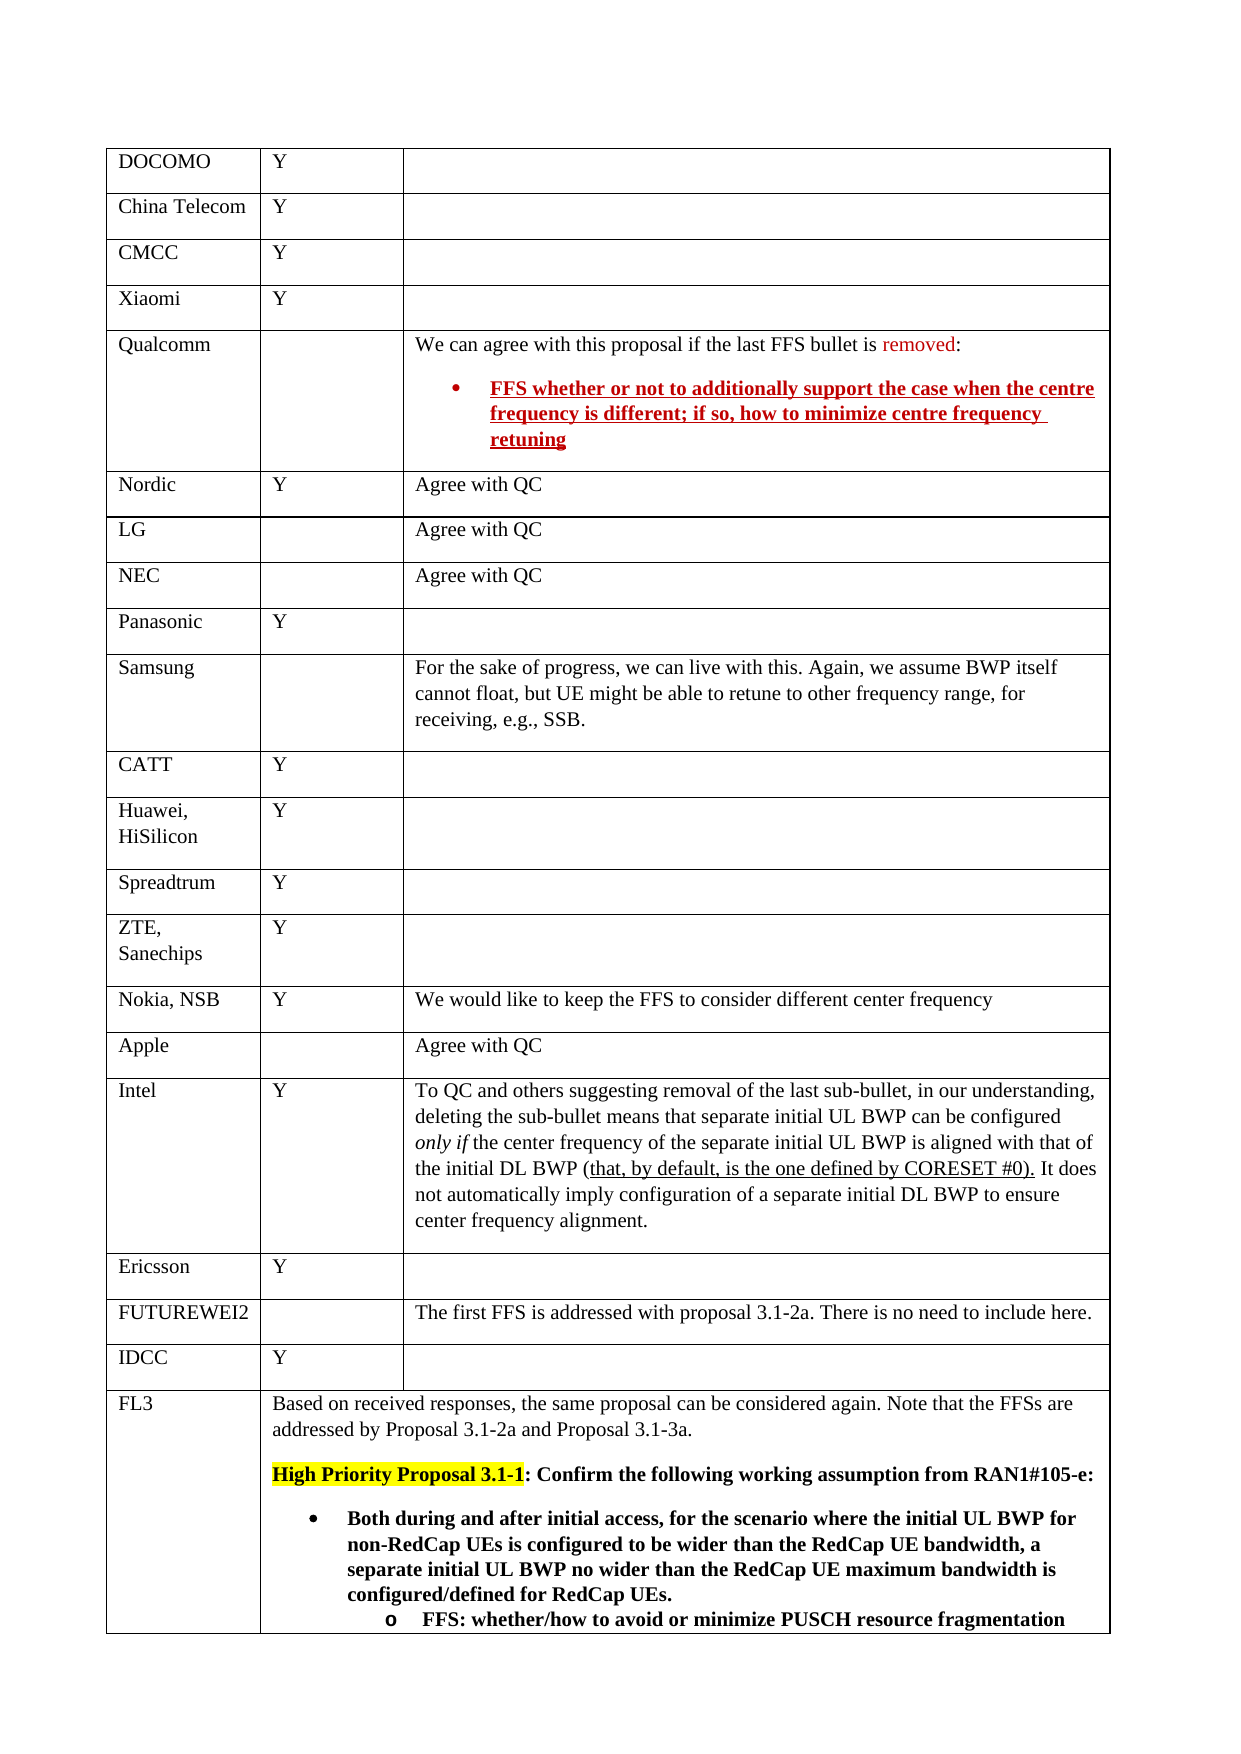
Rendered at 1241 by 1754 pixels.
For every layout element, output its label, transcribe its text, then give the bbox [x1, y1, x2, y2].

table_cell [261, 331, 403, 471]
table_cell Y [261, 286, 403, 330]
table_cell Y [261, 915, 403, 986]
table_cell FUTUREWEI2 [107, 1300, 260, 1344]
table_cell [404, 240, 1109, 285]
table_cell Samsung [107, 655, 260, 751]
table_cell Huawei, HiSilicon [107, 798, 260, 868]
table_cell We would like to keep the FFS to consider different center frequency [404, 987, 1109, 1032]
table_cell [404, 915, 1109, 986]
table_cell For the sake of progress, we can live with this. Again, we assume BWP itself cannot float, but UE might be able to retune to other frequency range, for receiving, e.g., SSB. [404, 655, 1109, 751]
table_cell NEC [107, 563, 260, 608]
table_cell Agree with QC [404, 563, 1109, 608]
table_cell Xiaomi [107, 286, 260, 330]
table_cell Y [261, 1345, 403, 1390]
table_cell Panasonic [107, 609, 260, 653]
table_cell China Telecom [107, 194, 260, 239]
table_cell Y [261, 149, 403, 193]
table_cell Y [261, 472, 403, 516]
table_cell Agree with QC [404, 518, 1109, 562]
table_cell FL3 [107, 1391, 260, 1633]
table_cell Y [261, 870, 403, 914]
table_cell [261, 1300, 403, 1344]
table_cell We can agree with this proposal if the last FFS bullet is removed: FFS whether or not to additionally support the case when the centre frequency is different; if so, how to minimize centre frequency retuning [404, 331, 1109, 471]
table_cell Y [261, 609, 403, 653]
table_cell DOCOMO [107, 149, 260, 193]
table_cell [261, 655, 403, 751]
table_cell IDCC [107, 1345, 260, 1390]
table_cell LG [107, 518, 260, 562]
table_cell CATT [107, 752, 260, 797]
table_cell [261, 1391, 1109, 1633]
table_cell To QC and others suggesting removal of the last sub-bullet, in our understanding, deleting the sub-bullet means that separate initial UL BWP can be configured only if the center frequency of the separate initial UL BWP is aligned with that of the initial DL BWP (that, by default, is the one defined by CORESET #0). It does not automatically imply configuration of a separate initial DL BWP to ensure center frequency alignment. [404, 1079, 1109, 1253]
table_cell [261, 518, 403, 562]
table_cell CMCC [107, 240, 260, 285]
table_cell Agree with QC [404, 472, 1109, 516]
table_cell Spreadtrum [107, 870, 260, 914]
table_cell Y [261, 752, 403, 797]
table_cell [404, 194, 1109, 239]
table_cell Nokia, NSB [107, 987, 260, 1032]
table_cell [404, 149, 1109, 193]
table_cell [404, 1254, 1109, 1298]
table_cell Y [261, 1254, 403, 1298]
table_cell Intel [107, 1079, 260, 1253]
table_cell [404, 870, 1109, 914]
table_cell [261, 1033, 403, 1077]
table_cell Y [261, 194, 403, 239]
table_cell [404, 286, 1109, 330]
table_cell [404, 798, 1109, 868]
table_cell Y [261, 1079, 403, 1253]
table_cell Qualcomm [107, 331, 260, 471]
table_cell [404, 752, 1109, 797]
table_cell ZTE, Sanechips [107, 915, 260, 986]
table_cell Y [261, 987, 403, 1032]
table_cell [404, 1345, 1109, 1390]
table_cell Nordic [107, 472, 260, 516]
table_cell The first FFS is addressed with proposal 3.1-2a. There is no need to include here. [404, 1300, 1109, 1344]
table_cell [404, 609, 1109, 653]
table_cell Ericsson [107, 1254, 260, 1298]
table_cell Agree with QC [404, 1033, 1109, 1077]
table_cell Y [261, 240, 403, 285]
table_cell Apple [107, 1033, 260, 1077]
table_cell Y [261, 798, 403, 868]
table_cell [261, 563, 403, 608]
